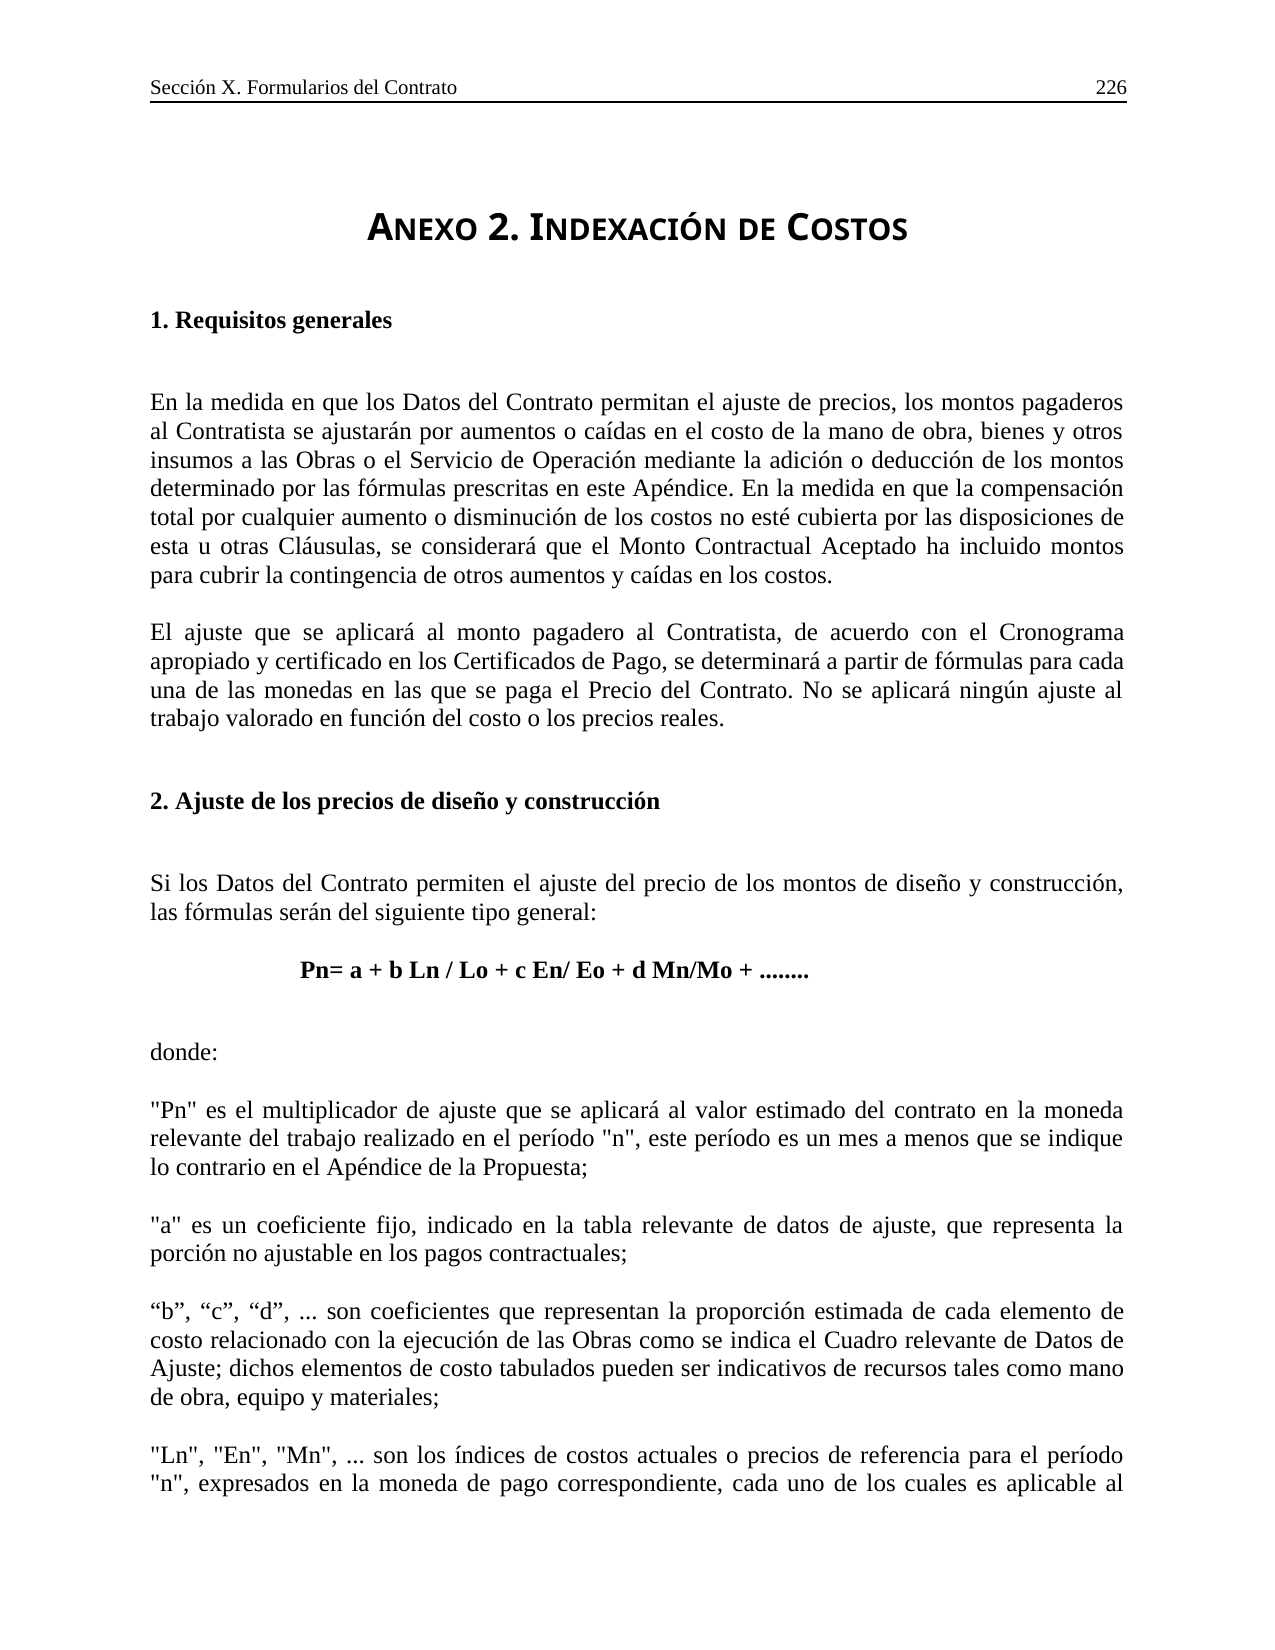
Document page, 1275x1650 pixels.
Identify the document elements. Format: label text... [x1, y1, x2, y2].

text 1. Requisitos generales [150, 305, 1125, 333]
text Si los Datos del Contrato permiten el ajuste del precio de los montos de diseño y construcción, las fórmulas serán del siguiente tipo general: [150, 868, 1125, 926]
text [150, 1440, 1125, 1497]
text Anexo 2. Indexación de Costos [150, 200, 1125, 251]
text "Pn" es el multiplicador de ajuste que se aplicará al valor estimado del contrato en la moneda relevante del trabajo realizado en el período "n", este período es un mes a menos que se indique lo contrario en el Apéndice de la Propuesta; [150, 1095, 1125, 1181]
text "a" es un coeficiente fijo, indicado en la tabla relevante de datos de ajuste, que representa la porción no ajustable en los pagos contractuales; [150, 1210, 1125, 1267]
text “b”, “c”, “d”, ... son coeficientes que representan la proporción estimada de cada elemento de costo relacionado con la ejecución de las Obras como se indica el Cuadro relevante de Datos de Ajuste; dichos elementos de costo tabulados pueden ser indicativos de recursos tales como mano de obra, equipo y materiales; [150, 1296, 1125, 1411]
text 2. Ajuste de los precios de diseño y construcción [150, 786, 1125, 815]
text En la medida en que los Datos del Contrato permitan el ajuste de precios, los montos pagaderos al Contratista se ajustarán por aumentos o caídas en el costo de la mano de obra, bienes y otros insumos a las Obras o el Servicio de Operación mediante la adición o deducción de los montos determinado por las fórmulas prescritas en este Apéndice. En la medida en que la compensación total por cualquier aumento o disminución de los costos no esté cubierta por las disposiciones de esta u otras Cláusulas, se considerará que el Monto Contractual Aceptado ha incluido montos para cubrir la contingencia de otros aumentos y caídas en los costos. [150, 387, 1125, 588]
text El ajuste que se aplicará al monto pagadero al Contratista, de acuerdo con el Cronograma apropiado y certificado en los Certificados de Pago, se determinará a partir de fórmulas para cada una de las monedas en las que se paga el Precio del Contrato. No se aplicará ningún ajuste al trabajo valorado en función del costo o los precios reales. [150, 617, 1125, 732]
text Pn= a + b Ln / Lo + c En/ Eo + d Mn/Mo + ........ [300, 955, 1125, 983]
text donde: [150, 1037, 1125, 1066]
